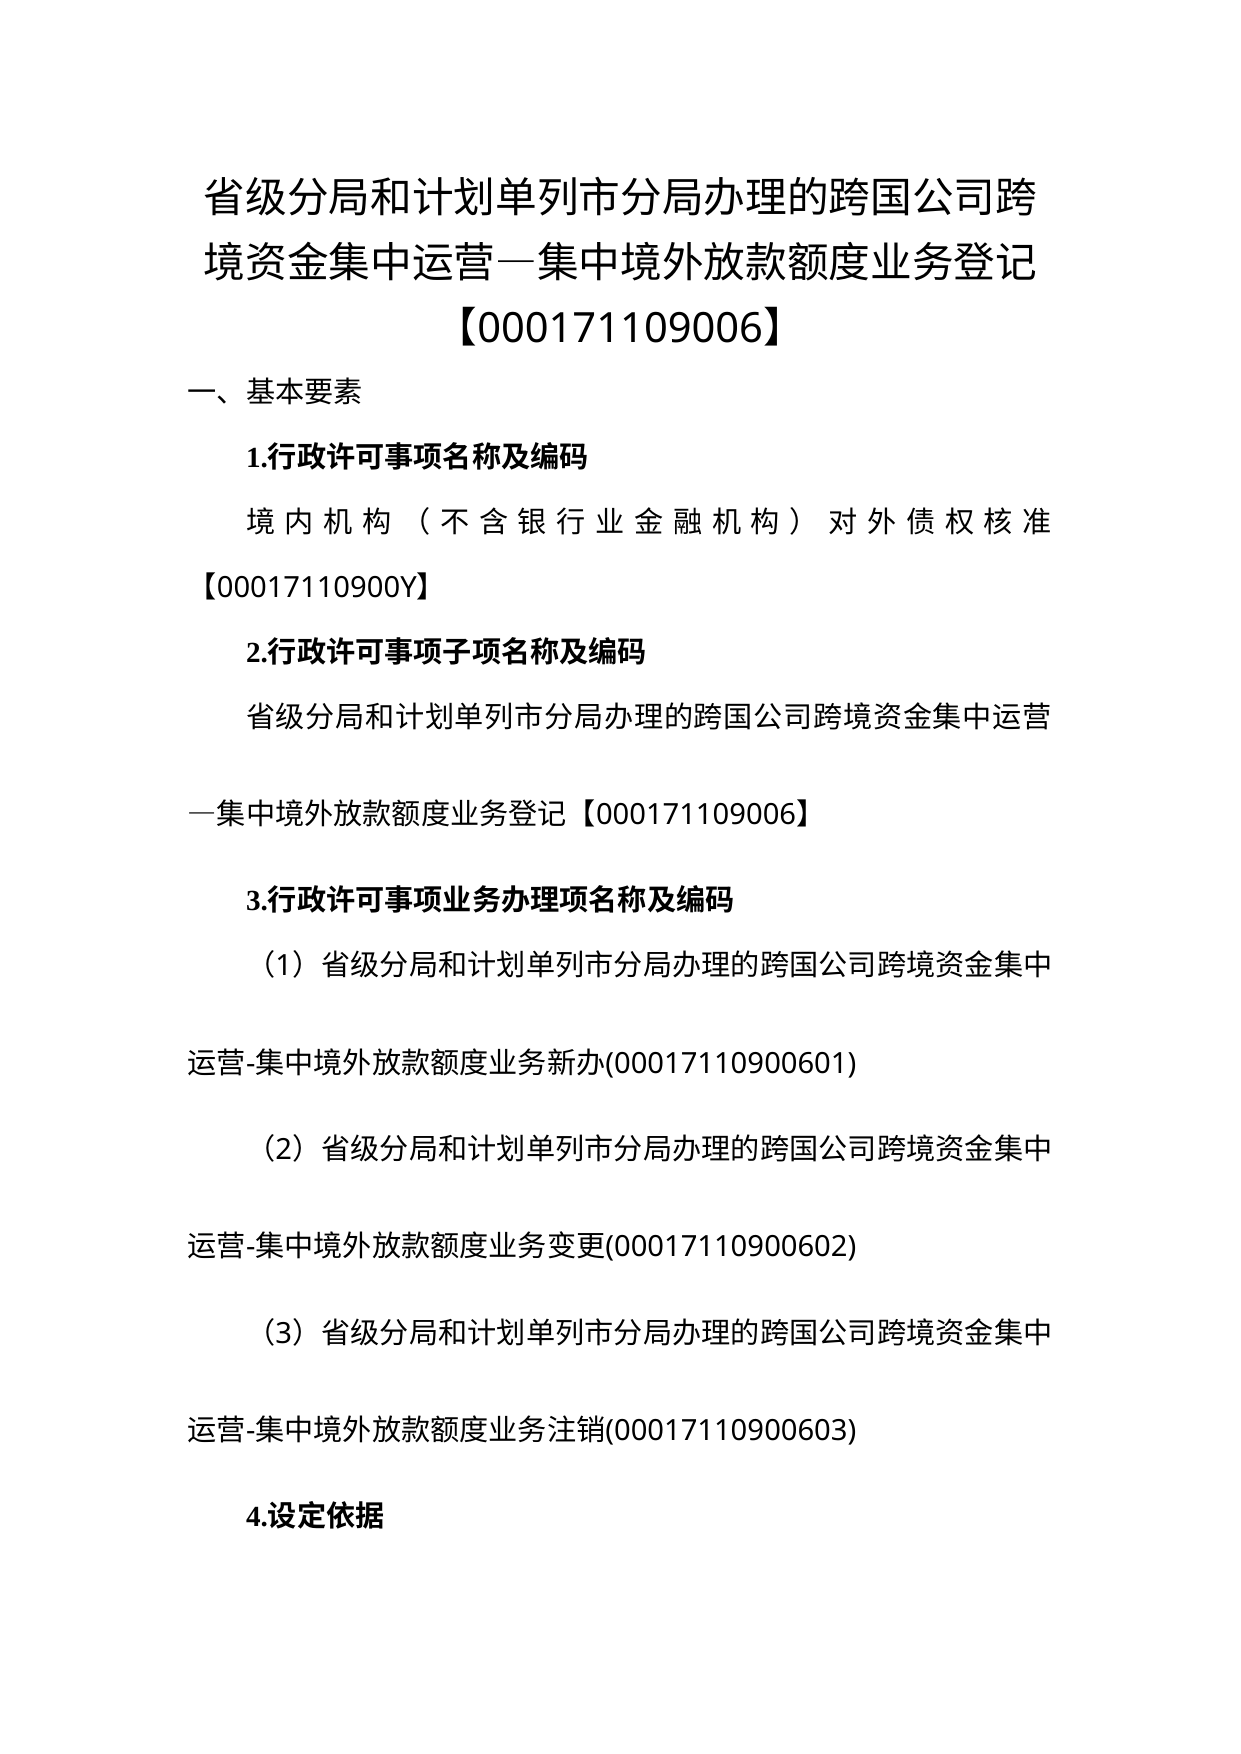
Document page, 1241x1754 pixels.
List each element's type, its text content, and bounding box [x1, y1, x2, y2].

text 【000171109006】 [187, 292, 1053, 357]
text 2.行政许可事项子项名称及编码 [187, 617, 1053, 682]
text 3.行政许可事项业务办理项名称及编码 [187, 866, 1053, 931]
text 1.行政许可事项名称及编码 [187, 422, 1053, 487]
text 4.设定依据 [187, 1482, 1053, 1547]
text （1）省级分局和计划单列市分局办理的跨国公司跨境资金集中运营-集中境外放款额度业务新办(00017110900601) [187, 931, 1053, 1093]
text 省级分局和计划单列市分局办理的跨国公司跨境资金集中运营—集中境外放款额度业务登记【000171109006】 [187, 682, 1053, 844]
text 省级分局和计划单列市分局办理的跨国公司跨境资金集中运营—集中境外放款额度业务登记 [187, 162, 1053, 292]
text （3）省级分局和计划单列市分局办理的跨国公司跨境资金集中运营-集中境外放款额度业务注销(00017110900603) [187, 1298, 1053, 1460]
text 境内机构（不含银行业金融机构）对外债权核准【00017110900Y】 [187, 487, 1053, 617]
text （2）省级分局和计划单列市分局办理的跨国公司跨境资金集中运营-集中境外放款额度业务变更(00017110900602) [187, 1114, 1053, 1277]
text 一、基本要素 [187, 357, 1053, 422]
